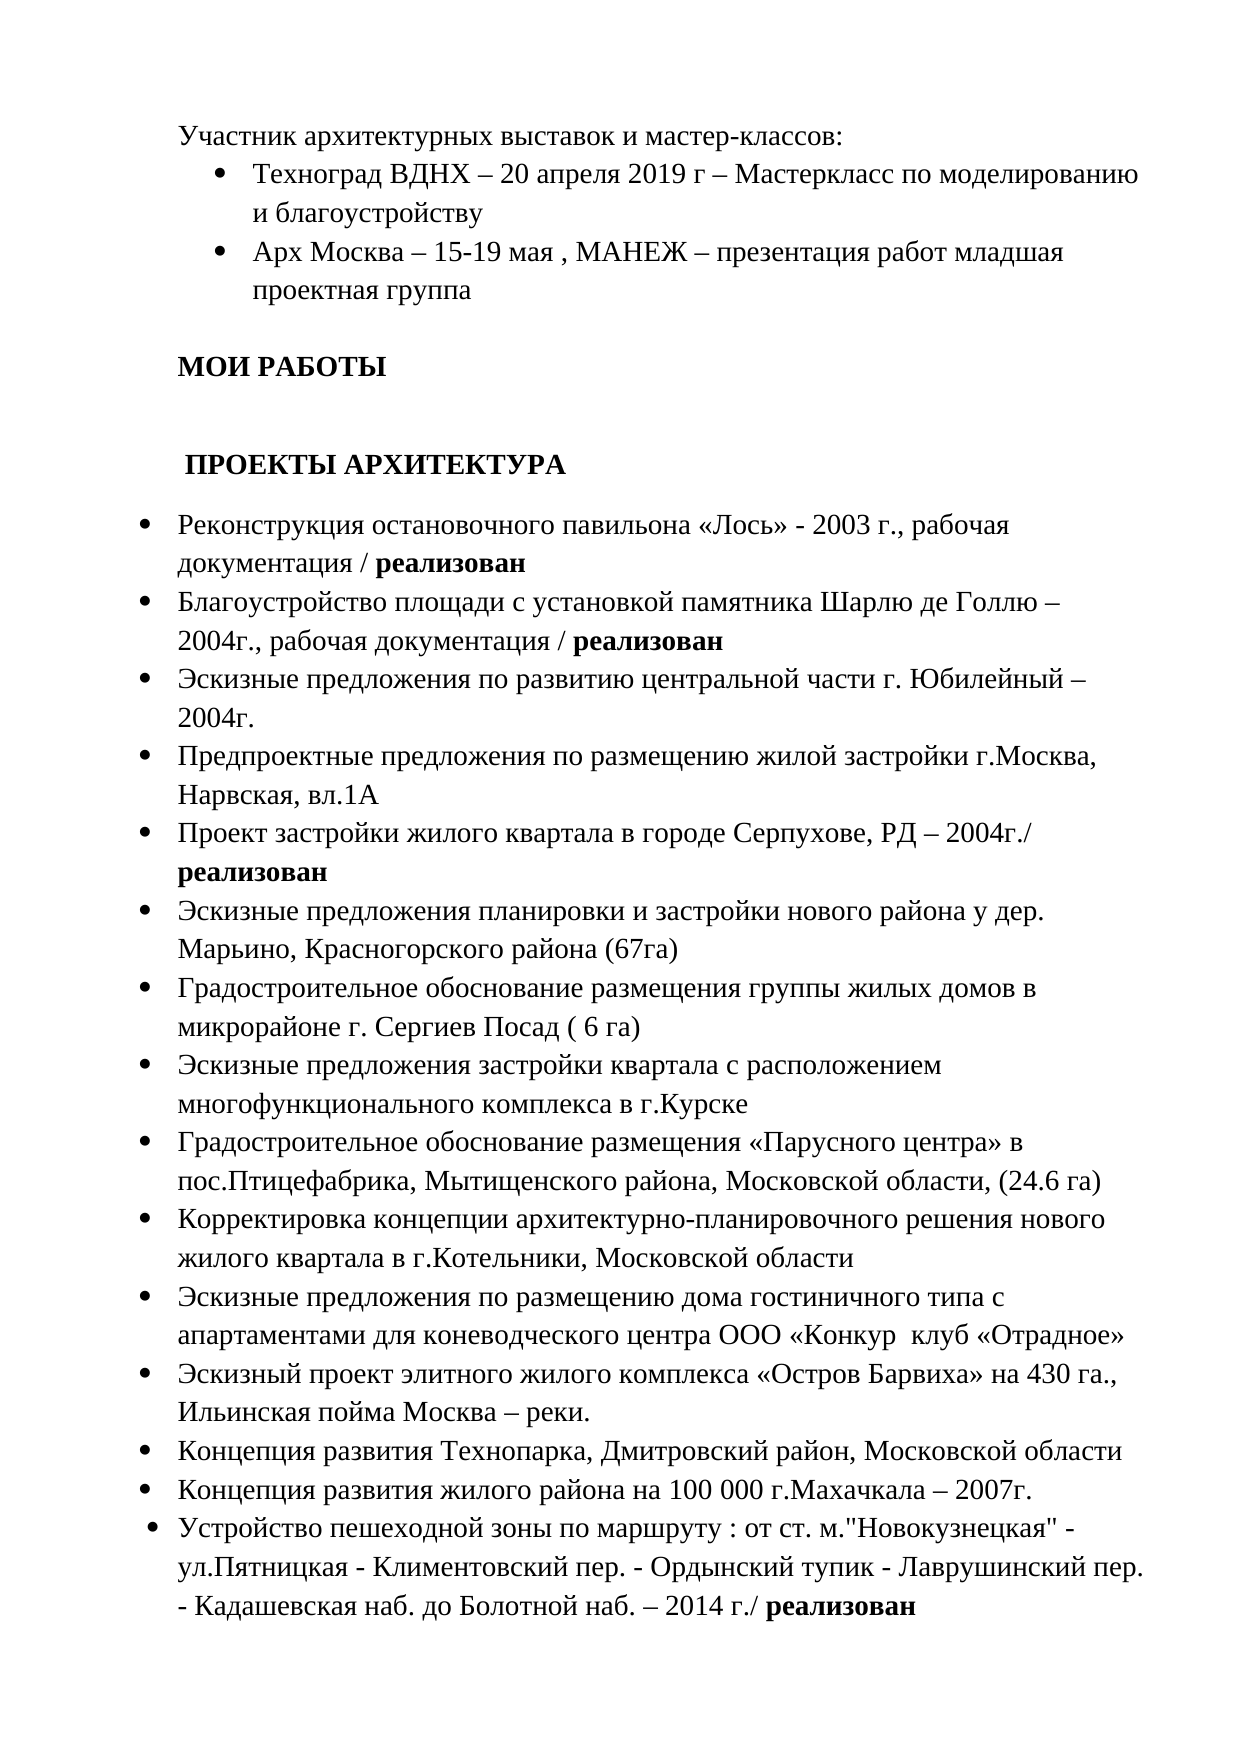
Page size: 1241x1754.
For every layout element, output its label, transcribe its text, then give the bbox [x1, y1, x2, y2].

list Эскизные предложения планировки и застройки нового района у дер. Марьино, Красногорского района (67га) [140, 893, 1152, 965]
list Концепция развития жилого района на 100 000 г.Махачкала – 2007г. [140, 1472, 1152, 1505]
list МОИ РАБОТЫ [177, 349, 1152, 383]
list Устройство пешеходной зоны по маршруту : от ст. м."Новокузнецкая" - ул.Пятницкая - Климентовский пер. - Ордынский тупик - Лаврушинский пер. - Кадашевская наб. до Болотной наб. – 2014 г./ реализован [148, 1510, 1152, 1621]
list Градостроительное обоснование размещения группы жилых домов в микрорайоне г. Сергиев Посад ( 6 га) [140, 970, 1152, 1042]
list Арх Москва – 15-19 мая , МАНЕЖ – презентация работ младшая проектная группа [215, 234, 1152, 306]
list Эскизный проект элитного жилого комплекса «Остров Барвиха» на 430 га., Ильинская пойма Москва – реки. [140, 1356, 1152, 1428]
list Участник архитектурных выставок и мастер-классов: [177, 118, 1152, 152]
list Эскизные предложения по развитию центральной части г. Юбилейный – 2004г. [140, 661, 1152, 733]
list Предпроектные предложения по размещению жилой застройки г.Москва, Нарвская, вл.1А [140, 738, 1152, 811]
list Проект застройки жилого квартала в городе Серпухове, РД – 2004г./ реализован [140, 816, 1152, 888]
list Концепция развития Технопарка, Дмитровский район, Московской области [140, 1433, 1152, 1467]
list Корректировка концепции архитектурно-планировочного решения нового жилого квартала в г.Котельники, Московской области [140, 1202, 1152, 1274]
list Благоустройство площади с установкой памятника Шарлю де Голлю – 2004г., рабочая документация / реализован [140, 584, 1152, 656]
list Техноград ВДНХ – 20 апреля 2019 г – Мастеркласс по моделированию и благоустройству [215, 157, 1152, 229]
list Эскизные предложения по размещению дома гостиничного типа с апартаментами для коневодческого центра ООО «Конкур клуб «Отрадное» [140, 1279, 1152, 1351]
list Градостроительное обоснование размещения «Парусного центра» в пос.Птицефабрика, Мытищенского района, Московской области, (24.6 га) [140, 1124, 1152, 1197]
list Эскизные предложения застройки квартала с расположением многофункционального комплекса в г.Курске [140, 1047, 1152, 1119]
list Реконструкция остановочного павильона «Лось» - 2003 г., рабочая документация / реализован [140, 507, 1152, 579]
text ПРОЕКТЫ АРХИТЕКТУРА [177, 447, 1152, 481]
